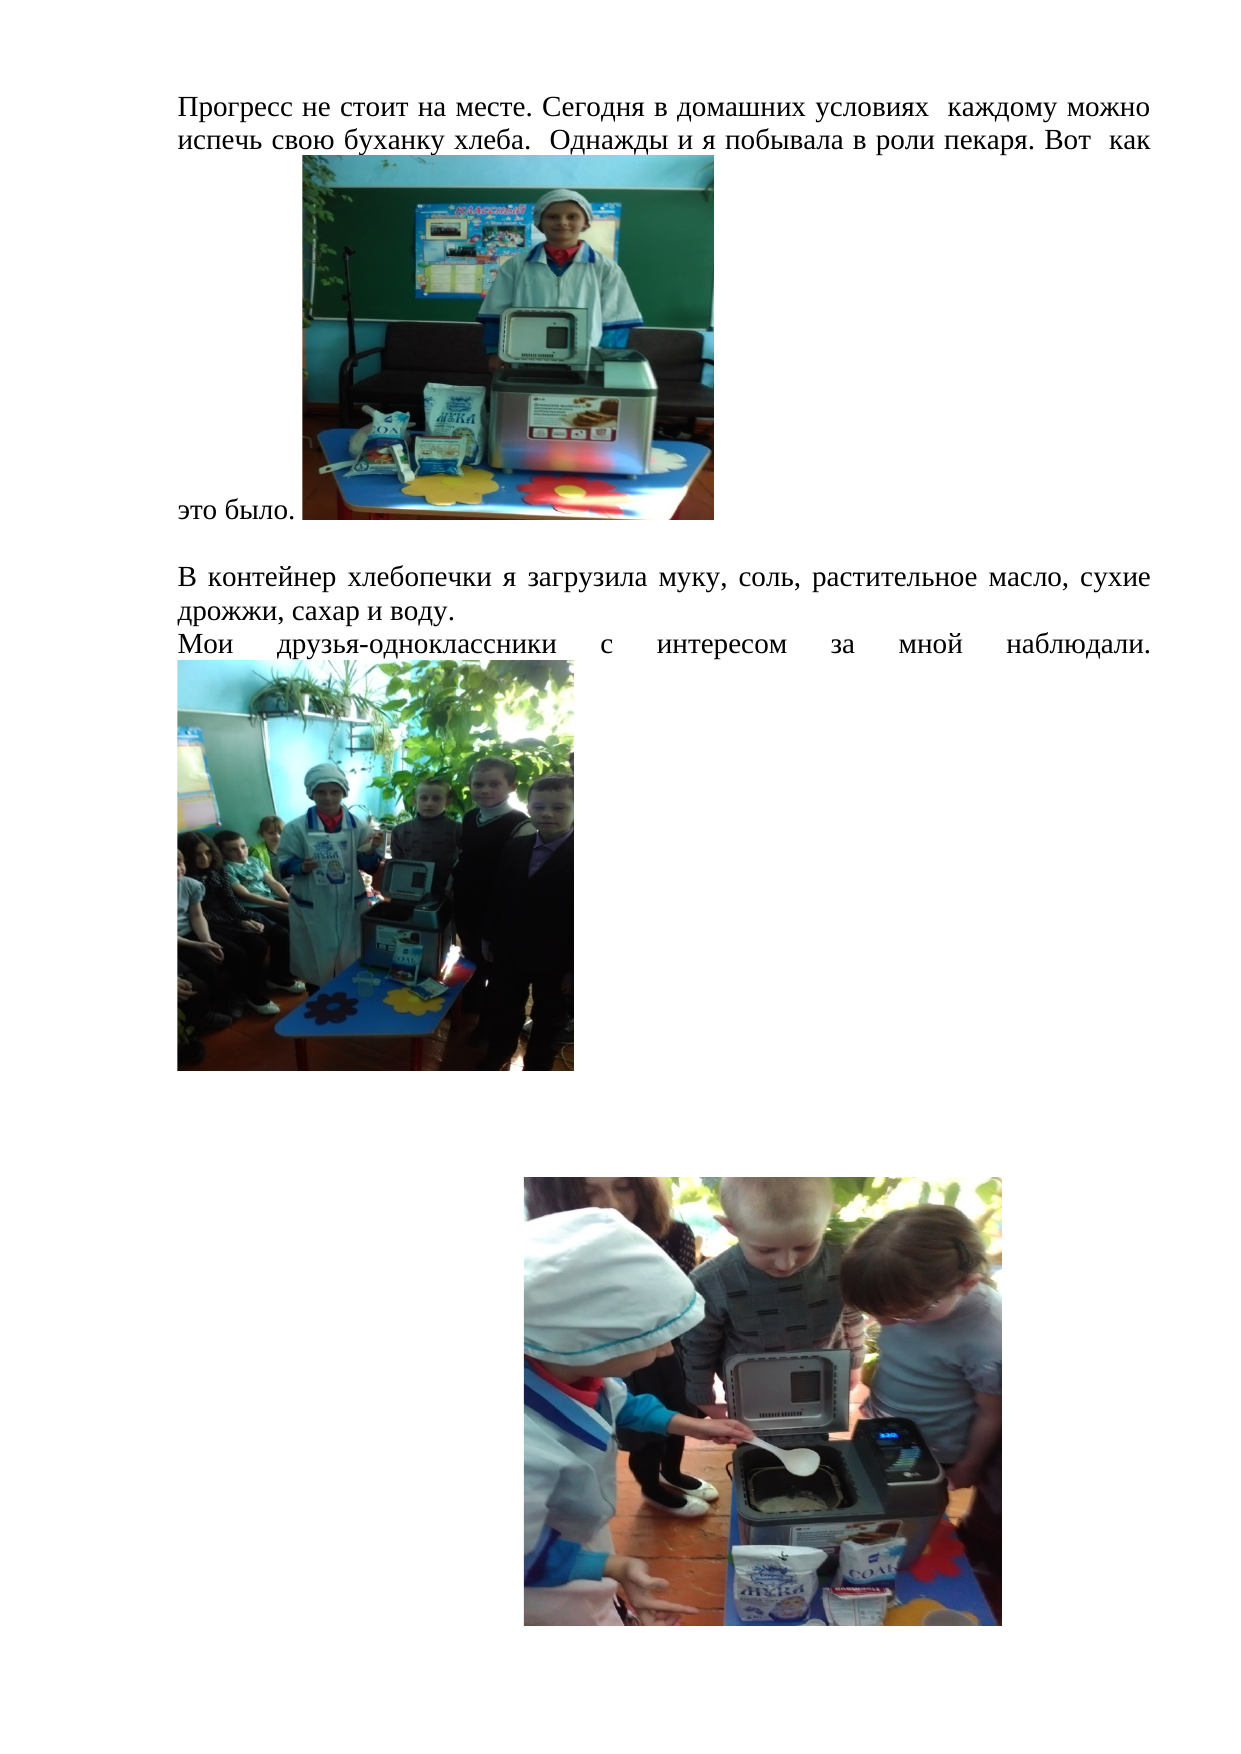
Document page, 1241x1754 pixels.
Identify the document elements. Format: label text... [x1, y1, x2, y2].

picture [302, 155, 714, 520]
text В контейнер хлебопечки я загрузила муку, соль, растительное масло, сухие дрожжи, сахар и воду. [177, 559, 1152, 626]
picture [177, 660, 574, 1071]
picture [523, 1177, 1002, 1626]
